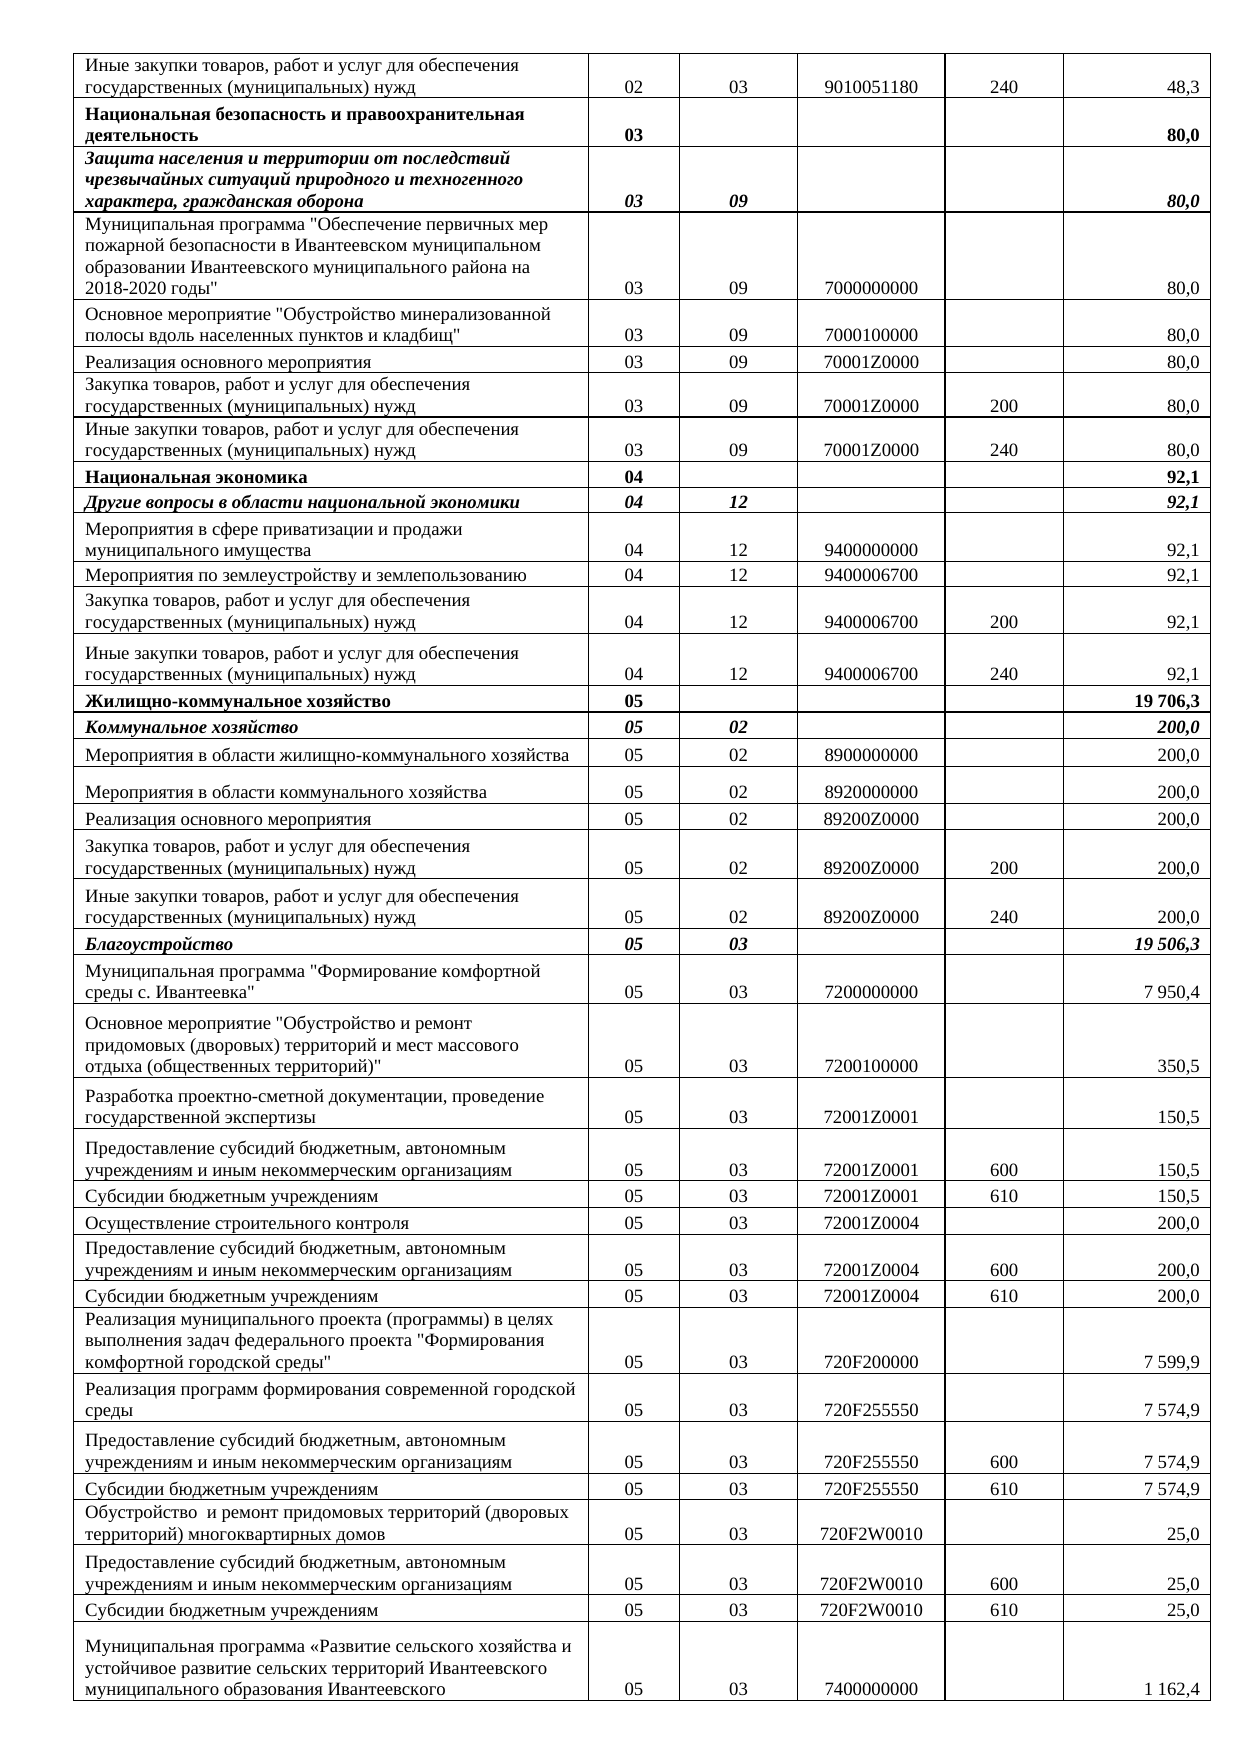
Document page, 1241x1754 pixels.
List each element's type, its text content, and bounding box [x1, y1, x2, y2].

table_cell 70001Z0000 [798, 373, 944, 416]
table_cell [946, 462, 1063, 487]
table_cell 03 [680, 1129, 797, 1180]
table_cell Коммунальное хозяйство [74, 713, 588, 738]
table_cell 9010051180 [798, 54, 944, 97]
table_cell 350,5 [1064, 1004, 1210, 1077]
table_cell 03 [589, 418, 679, 461]
table_cell [946, 929, 1063, 954]
table_cell 12 [680, 587, 797, 632]
table_cell 03 [680, 1622, 797, 1700]
table_cell 150,5 [1064, 1181, 1210, 1207]
table_cell 05 [589, 1622, 679, 1700]
table_cell [946, 1004, 1063, 1077]
table_cell [946, 804, 1063, 829]
table_cell 02 [680, 739, 797, 766]
table_cell 02 [680, 767, 797, 803]
table_cell 05 [589, 1422, 679, 1472]
table_cell 03 [680, 1374, 797, 1421]
table_cell 04 [589, 562, 679, 586]
table_cell [946, 1208, 1063, 1233]
table_cell 610 [946, 1595, 1063, 1621]
table_cell 05 [589, 1129, 679, 1180]
table_cell 72001Z0001 [798, 1129, 944, 1180]
table_cell Субсидии бюджетным учреждениям [74, 1474, 588, 1499]
table_cell 200,0 [1064, 804, 1210, 829]
table_cell 03 [589, 98, 679, 146]
table_cell 610 [946, 1474, 1063, 1499]
table_cell 200,0 [1064, 879, 1210, 928]
table_cell [798, 462, 944, 487]
table_cell 200,0 [1064, 739, 1210, 766]
table_cell 720F2W0010 [798, 1545, 944, 1594]
table_cell 03 [589, 347, 679, 372]
table_cell [946, 767, 1063, 803]
table_cell [946, 213, 1063, 299]
table_cell 05 [589, 767, 679, 803]
table_cell 04 [589, 488, 679, 512]
table_cell 80,0 [1064, 418, 1210, 461]
table_cell 7 574,9 [1064, 1374, 1210, 1421]
table_cell 720F255550 [798, 1374, 944, 1421]
table_cell 12 [680, 562, 797, 586]
table_cell 200,0 [1064, 1235, 1210, 1280]
table_cell 600 [946, 1129, 1063, 1180]
table_cell 9400000000 [798, 513, 944, 561]
table_cell Благоустройство [74, 929, 588, 954]
table_cell 05 [589, 804, 679, 829]
table_cell 03 [680, 1500, 797, 1544]
table_cell 05 [589, 1235, 679, 1280]
table_cell 7 574,9 [1064, 1474, 1210, 1499]
table_cell 72001Z0004 [798, 1235, 944, 1280]
table_cell Осуществление строительного контроля [74, 1208, 588, 1233]
table_cell [946, 1622, 1063, 1700]
table_cell 05 [589, 929, 679, 954]
table_cell 7200000000 [798, 955, 944, 1003]
table_cell Обустройство и ремонт придомовых территорий (дворовых территорий) многоквартирных домов [74, 1500, 588, 1544]
table_cell 03 [680, 955, 797, 1003]
table_cell [680, 98, 797, 146]
table_cell [798, 147, 944, 211]
table_cell 7200100000 [798, 1004, 944, 1077]
table_cell 600 [946, 1422, 1063, 1472]
table_cell 03 [680, 1235, 797, 1280]
table_cell Основное мероприятие "Обустройство и ремонт придомовых (дворовых) территорий и мест массового отдыха (общественных территорий)" [74, 1004, 588, 1077]
table_cell 09 [680, 418, 797, 461]
table_cell 7 599,9 [1064, 1308, 1210, 1372]
table_cell 04 [589, 587, 679, 632]
table_cell 05 [589, 1308, 679, 1372]
table_cell [946, 147, 1063, 211]
table_cell Закупка товаров, работ и услуг для обеспечения государственных (муниципальных) нужд [74, 373, 588, 416]
table_cell 7 574,9 [1064, 1422, 1210, 1472]
table_cell 80,0 [1064, 300, 1210, 346]
table_cell 7 950,4 [1064, 955, 1210, 1003]
table_cell 200,0 [1064, 1281, 1210, 1307]
table_cell Предоставление субсидий бюджетным, автономным учреждениям и иным некоммерческим организациям [74, 1422, 588, 1472]
table_cell 92,1 [1064, 513, 1210, 561]
table_cell 03 [680, 1545, 797, 1594]
table_cell 89200Z0000 [798, 879, 944, 928]
table_cell 72001Z0001 [798, 1181, 944, 1207]
table_cell 89200Z0000 [798, 830, 944, 878]
table_cell 05 [589, 713, 679, 738]
table_cell 92,1 [1064, 462, 1210, 487]
table_cell 92,1 [1064, 587, 1210, 632]
table_cell [798, 488, 944, 512]
table_cell 200,0 [1064, 713, 1210, 738]
table_cell [946, 1078, 1063, 1128]
table_cell 7000100000 [798, 300, 944, 346]
table_cell 02 [680, 713, 797, 738]
table_cell 200 [946, 373, 1063, 416]
table_cell 610 [946, 1181, 1063, 1207]
table_cell 05 [589, 1545, 679, 1594]
table_cell [946, 562, 1063, 586]
table_cell Предоставление субсидий бюджетным, автономным учреждениям и иным некоммерческим организациям [74, 1545, 588, 1594]
table_cell 150,5 [1064, 1129, 1210, 1180]
table_cell 03 [680, 1181, 797, 1207]
table_cell 240 [946, 879, 1063, 928]
table_cell 7000000000 [798, 213, 944, 299]
table_cell 03 [680, 54, 797, 97]
table_cell [946, 513, 1063, 561]
table_cell [680, 462, 797, 487]
table_cell 03 [680, 1078, 797, 1128]
table_cell 8920000000 [798, 767, 944, 803]
table_cell 25,0 [1064, 1545, 1210, 1594]
table_cell Муниципальная программа "Обеспечение первичных мер пожарной безопасности в Ивантеевском муниципальном образовании Ивантеевского муниципального района на 2018-2020 годы" [74, 213, 588, 299]
table_cell 720F2W0010 [798, 1500, 944, 1544]
table_cell [946, 686, 1063, 711]
table_cell 240 [946, 418, 1063, 461]
table_cell 720F255550 [798, 1422, 944, 1472]
table_cell 03 [680, 1308, 797, 1372]
table_cell 9400006700 [798, 562, 944, 586]
table_cell 05 [589, 739, 679, 766]
table_cell 05 [589, 1181, 679, 1207]
table_cell 03 [680, 1004, 797, 1077]
table_cell 12 [680, 634, 797, 685]
table_cell 80,0 [1064, 347, 1210, 372]
table_cell Защита населения и территории от последствий чрезвычайных ситуаций природного и техногенного характера, гражданская оборона [74, 147, 588, 211]
table_cell 05 [589, 1500, 679, 1544]
table_cell Субсидии бюджетным учреждениям [74, 1281, 588, 1307]
table_cell 200,0 [1064, 1208, 1210, 1233]
table_cell Муниципальная программа "Формирование комфортной среды с. Ивантеевка" [74, 955, 588, 1003]
table_cell 240 [946, 634, 1063, 685]
table_cell Другие вопросы в области национальной экономики [74, 488, 588, 512]
table_cell Закупка товаров, работ и услуг для обеспечения государственных (муниципальных) нужд [74, 587, 588, 632]
table_cell 03 [680, 1422, 797, 1472]
table_cell [946, 1374, 1063, 1421]
table_cell 200,0 [1064, 830, 1210, 878]
table_cell 610 [946, 1281, 1063, 1307]
table_cell 72001Z0004 [798, 1281, 944, 1307]
table_cell 09 [680, 347, 797, 372]
table_cell 05 [589, 1208, 679, 1233]
table_cell Реализация основного мероприятия [74, 347, 588, 372]
table_cell 04 [589, 634, 679, 685]
table_cell 05 [589, 1004, 679, 1077]
table_cell 12 [680, 513, 797, 561]
table_cell 03 [680, 1474, 797, 1499]
table_cell 25,0 [1064, 1500, 1210, 1544]
table_cell [946, 347, 1063, 372]
table_cell Иные закупки товаров, работ и услуг для обеспечения государственных (муниципальных) нужд [74, 54, 588, 97]
table_cell 240 [946, 54, 1063, 97]
table_cell 19 506,3 [1064, 929, 1210, 954]
table_cell Иные закупки товаров, работ и услуг для обеспечения государственных (муниципальных) нужд [74, 418, 588, 461]
table_cell 04 [589, 462, 679, 487]
table_cell 03 [680, 929, 797, 954]
table_cell Предоставление субсидий бюджетным, автономным учреждениям и иным некоммерческим организациям [74, 1235, 588, 1280]
table_cell 720F200000 [798, 1308, 944, 1372]
table_cell [798, 98, 944, 146]
table_cell 05 [589, 1595, 679, 1621]
table_cell 200 [946, 830, 1063, 878]
table_cell Субсидии бюджетным учреждениям [74, 1181, 588, 1207]
table_cell Реализация основного мероприятия [74, 804, 588, 829]
table_cell [946, 713, 1063, 738]
table_cell 9400006700 [798, 634, 944, 685]
table_cell Жилищно-коммунальное хозяйство [74, 686, 588, 711]
table_cell 7400000000 [798, 1622, 944, 1700]
table_cell [946, 1308, 1063, 1372]
table_cell 03 [680, 1208, 797, 1233]
table_cell 200,0 [1064, 767, 1210, 803]
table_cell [74, 1622, 588, 1700]
table_cell 19 706,3 [1064, 686, 1210, 711]
table_cell 09 [680, 147, 797, 211]
table_cell 150,5 [1064, 1078, 1210, 1128]
table_cell 600 [946, 1545, 1063, 1594]
table_cell Реализация программ формирования современной городской среды [74, 1374, 588, 1421]
table_cell Субсидии бюджетным учреждениям [74, 1595, 588, 1621]
table_cell 92,1 [1064, 562, 1210, 586]
table_cell [946, 739, 1063, 766]
table_cell 80,0 [1064, 98, 1210, 146]
table_cell 80,0 [1064, 213, 1210, 299]
table_cell 05 [589, 879, 679, 928]
table_cell 03 [680, 1281, 797, 1307]
table_cell 04 [589, 513, 679, 561]
table_cell 09 [680, 300, 797, 346]
table_cell Иные закупки товаров, работ и услуг для обеспечения государственных (муниципальных) нужд [74, 634, 588, 685]
table_cell 05 [589, 1281, 679, 1307]
table_cell 80,0 [1064, 147, 1210, 211]
table_cell 92,1 [1064, 488, 1210, 512]
table_cell 05 [589, 1078, 679, 1128]
table_cell [946, 300, 1063, 346]
table_cell 70001Z0000 [798, 418, 944, 461]
table_cell 600 [946, 1235, 1063, 1280]
table_cell 02 [680, 830, 797, 878]
table_cell [798, 929, 944, 954]
table_cell 9400006700 [798, 587, 944, 632]
table_cell 03 [589, 300, 679, 346]
table_cell 720F2W0010 [798, 1595, 944, 1621]
table_cell 05 [589, 1374, 679, 1421]
table_cell Мероприятия в области жилищно-коммунального хозяйства [74, 739, 588, 766]
table_cell 05 [589, 1474, 679, 1499]
table_cell 09 [680, 213, 797, 299]
table_cell 72001Z0004 [798, 1208, 944, 1233]
table_cell [946, 955, 1063, 1003]
table_cell Основное мероприятие "Обустройство минерализованной полосы вдоль населенных пунктов и кладбищ" [74, 300, 588, 346]
table_cell Мероприятия в области коммунального хозяйства [74, 767, 588, 803]
table_cell 1 162,4 [1064, 1622, 1210, 1700]
table_cell Закупка товаров, работ и услуг для обеспечения государственных (муниципальных) нужд [74, 830, 588, 878]
table_cell 48,3 [1064, 54, 1210, 97]
table_cell 70001Z0000 [798, 347, 944, 372]
table_cell Предоставление субсидий бюджетным, автономным учреждениям и иным некоммерческим организациям [74, 1129, 588, 1180]
table_cell 05 [589, 955, 679, 1003]
table_cell Национальная экономика [74, 462, 588, 487]
table_cell 03 [589, 147, 679, 211]
table_cell [798, 713, 944, 738]
table_cell 03 [589, 373, 679, 416]
table_cell Мероприятия в сфере приватизации и продажи муниципального имущества [74, 513, 588, 561]
table_cell [946, 1500, 1063, 1544]
table_cell [798, 686, 944, 711]
table_cell 03 [680, 1595, 797, 1621]
table_cell 02 [680, 879, 797, 928]
table_cell 92,1 [1064, 634, 1210, 685]
table_cell 03 [589, 213, 679, 299]
table_cell 09 [680, 373, 797, 416]
table_cell 02 [680, 804, 797, 829]
table_cell 200 [946, 587, 1063, 632]
table_cell [946, 488, 1063, 512]
table_cell 80,0 [1064, 373, 1210, 416]
table_cell [680, 686, 797, 711]
table_cell Реализация муниципального проекта (программы) в целях выполнения задач федерального проекта "Формирования комфортной городской среды" [74, 1308, 588, 1372]
table_cell 05 [589, 686, 679, 711]
table_cell 89200Z0000 [798, 804, 944, 829]
table_cell Национальная безопасность и правоохранительная деятельность [74, 98, 588, 146]
table_cell 25,0 [1064, 1595, 1210, 1621]
table_cell 8900000000 [798, 739, 944, 766]
table_cell 12 [680, 488, 797, 512]
table_cell 72001Z0001 [798, 1078, 944, 1128]
table_cell Мероприятия по землеустройству и землепользованию [74, 562, 588, 586]
table_cell 05 [589, 830, 679, 878]
table_cell Разработка проектно-сметной документации, проведение государственной экспертизы [74, 1078, 588, 1128]
table_cell Иные закупки товаров, работ и услуг для обеспечения государственных (муниципальных) нужд [74, 879, 588, 928]
table_cell [946, 98, 1063, 146]
table_cell 02 [589, 54, 679, 97]
table_cell 720F255550 [798, 1474, 944, 1499]
